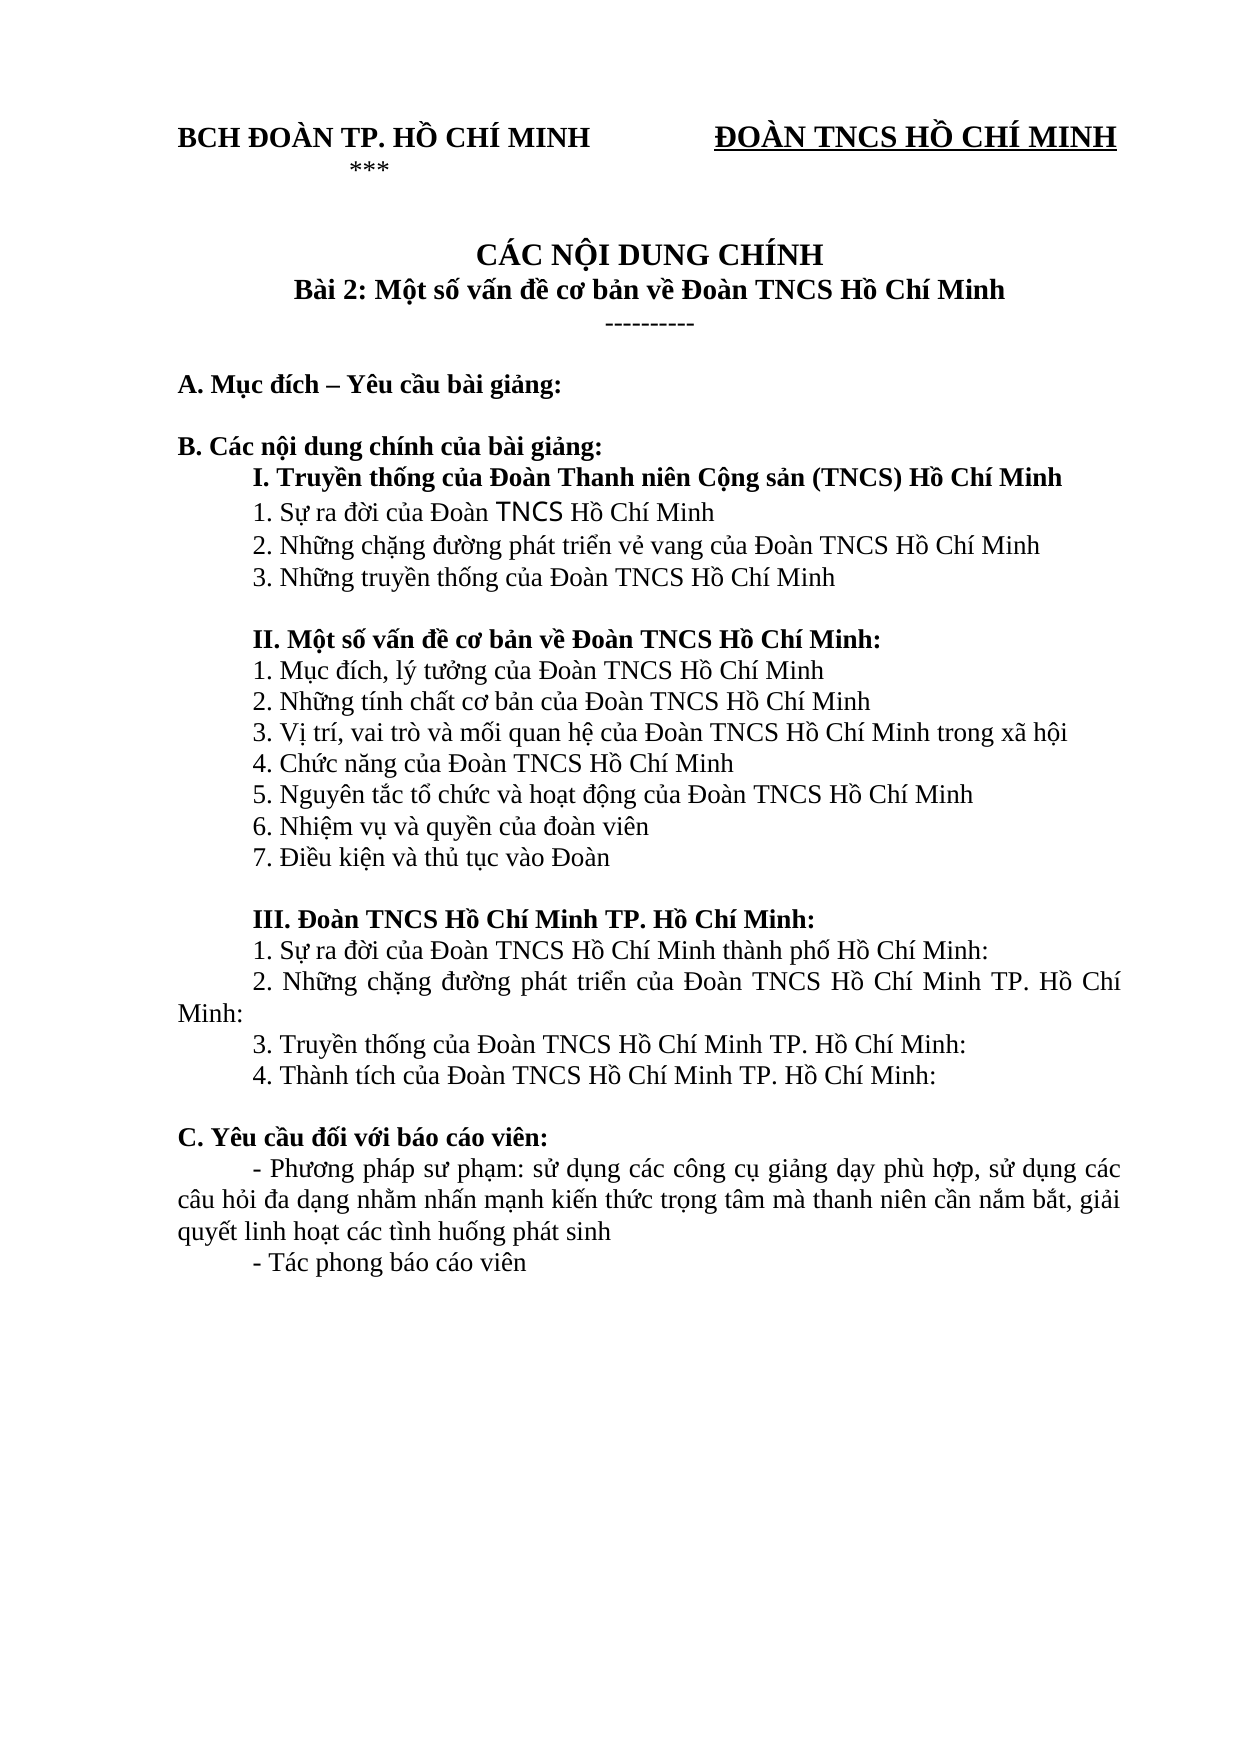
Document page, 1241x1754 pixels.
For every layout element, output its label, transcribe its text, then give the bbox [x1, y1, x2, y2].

text 1. Mục đích, lý tưởng của Đoàn TNCS Hồ Chí Minh [177, 654, 1122, 685]
text 3. Những truyền thống của Đoàn TNCS Hồ Chí Minh [177, 561, 1122, 592]
text A. Mục đích – Yêu cầu bài giảng: [177, 368, 1122, 399]
text 5. Nguyên tắc tổ chức và hoạt động của Đoàn TNCS Hồ Chí Minh [177, 779, 1122, 810]
text 3. Vị trí, vai trò và mối quan hệ của Đoàn TNCS Hồ Chí Minh trong xã hội [177, 716, 1122, 747]
text 2. Những chặng đường phát triển của Đoàn TNCS Hồ Chí Minh TP. Hồ Chí Minh: [177, 966, 1122, 1028]
text 2. Những chặng đường phát triển vẻ vang của Đoàn TNCS Hồ Chí Minh [177, 529, 1122, 561]
text BCH ĐOÀN TP. HỒ CHÍ MINH ĐOÀN TNCS HỒ CHÍ MINH [177, 118, 1122, 154]
text 6. Nhiệm vụ và quyền của đoàn viên [177, 810, 1122, 841]
text - Phương pháp sư phạm: sử dụng các công cụ giảng dạy phù hợp, sử dụng các câu hỏi đa dạng nhằm nhấn mạnh kiến thức trọng tâm mà thanh niên cần nắm bắt, giải quyết linh hoạt các tình huống phát sinh [177, 1152, 1122, 1246]
text *** [177, 154, 1122, 185]
text II. Một số vấn đề cơ bản về Đoàn TNCS Hồ Chí Minh: [177, 623, 1122, 654]
text B. Các nội dung chính của bài giảng: [177, 430, 1122, 461]
text 1. Sự ra đời của Đoàn TNCS Hồ Chí Minh [177, 493, 1122, 529]
text 4. Thành tích của Đoàn TNCS Hồ Chí Minh TP. Hồ Chí Minh: [177, 1059, 1122, 1090]
text III. Đoàn TNCS Hồ Chí Minh TP. Hồ Chí Minh: [177, 903, 1122, 934]
text I. Truyền thống của Đoàn Thanh niên Cộng sản (TNCS) Hồ Chí Minh [177, 461, 1122, 493]
text - Tác phong báo cáo viên [177, 1246, 1122, 1277]
text ---------- [177, 306, 1122, 337]
text 1. Sự ra đời của Đoàn TNCS Hồ Chí Minh thành phố Hồ Chí Minh: [177, 934, 1122, 966]
text 2. Những tính chất cơ bản của Đoàn TNCS Hồ Chí Minh [177, 685, 1122, 716]
text 3. Truyền thống của Đoàn TNCS Hồ Chí Minh TP. Hồ Chí Minh: [177, 1028, 1122, 1059]
text 4. Chức năng của Đoàn TNCS Hồ Chí Minh [177, 747, 1122, 779]
text 7. Điều kiện và thủ tục vào Đoàn [177, 841, 1122, 872]
text Bài 2: Một số vấn đề cơ bản về Đoàn TNCS Hồ Chí Minh [177, 272, 1122, 306]
text CÁC NỘI DUNG CHÍNH [177, 236, 1122, 272]
text C. Yêu cầu đối với báo cáo viên: [177, 1121, 1122, 1152]
